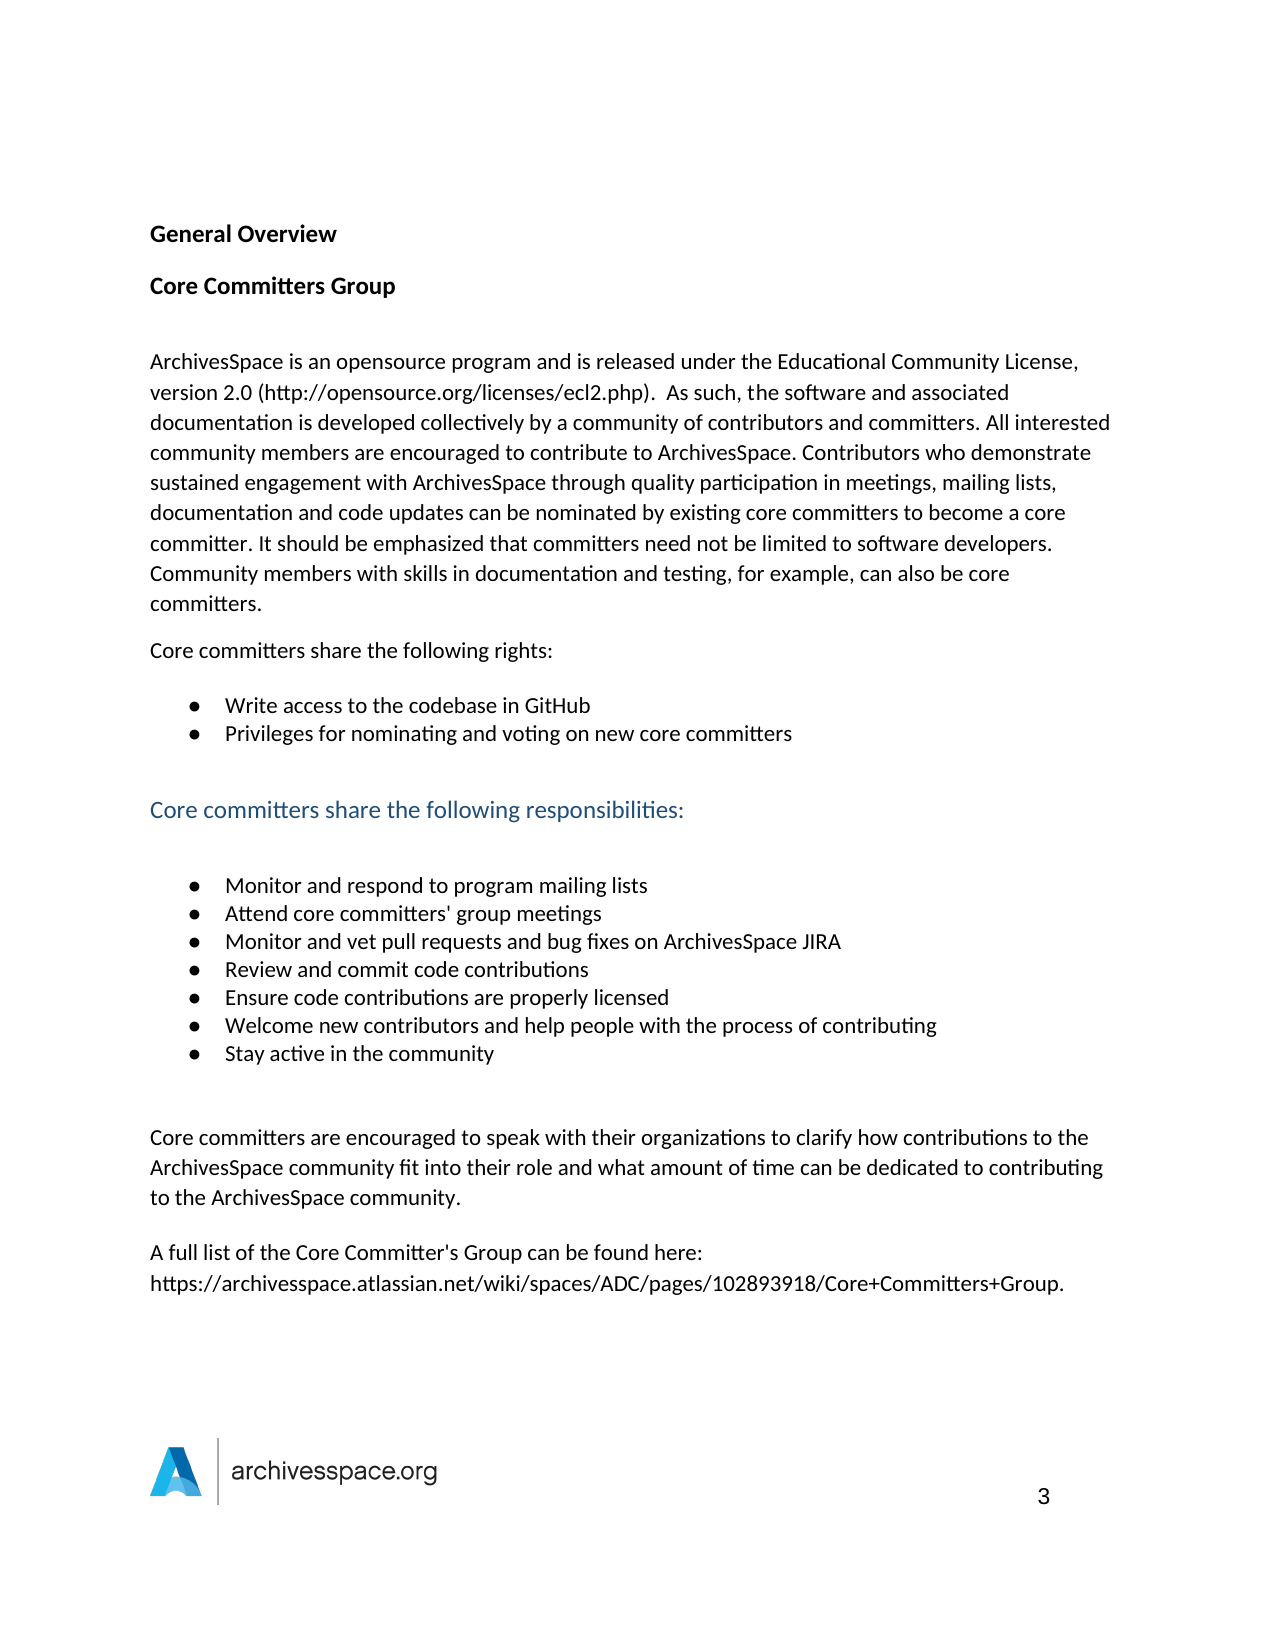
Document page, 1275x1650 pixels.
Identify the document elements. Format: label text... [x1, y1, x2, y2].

text ArchivesSpace is an open­source program and is released under the Educational Community License, version 2.0 (http://opensource.org/licenses/ecl2.php). As such, the software and associated documentation is developed collectively by a community of contributors and committers. All interested community members are encouraged to contribute to ArchivesSpace. Contributors who demonstrate sustained engagement with ArchivesSpace through quality participation in meetings, mailing lists, documentation and code updates can be nominated by existing core committers to become a core committer. It should be emphasized that committers need not be limited to software developers. Community members with skills in documentation and testing, for example, can also be core committers. [150, 347, 1125, 617]
list Stay active in the community [187, 1039, 1125, 1068]
list Ensure code contributions are properly licensed [187, 983, 1125, 1012]
text Core committers are encouraged to speak with their organizations to clarify how contributions to the ArchivesSpace community fit into their role and what amount of time can be dedicated to contributing to the ArchivesSpace community. [150, 1123, 1125, 1211]
list Attend core committers' group meetings [187, 899, 1125, 927]
text A full list of the Core Committer's Group can be found here: https://archivesspace.atlassian.net/wiki/spaces/ADC/pages/102893918/Core+Committers+Group. [150, 1238, 1125, 1297]
text Core committers share the following rights: [150, 636, 1125, 664]
subtitle General Overview [150, 219, 1125, 249]
subtitle Core committers share the following responsibilities: [150, 794, 1125, 824]
list Monitor and vet pull requests and bug fixes on ArchivesSpace JIRA [187, 927, 1125, 956]
list Review and commit code contributions [187, 956, 1125, 983]
list Write access to the codebase in GitHub [187, 691, 1125, 719]
list Privileges for nominating and voting on new core committers [187, 719, 1125, 747]
list Monitor and respond to program mailing lists [187, 871, 1125, 899]
picture [150, 1438, 438, 1505]
subtitle Core Committers Group [150, 270, 1125, 301]
list Welcome new contributors and help people with the process of contributing [187, 1012, 1125, 1039]
